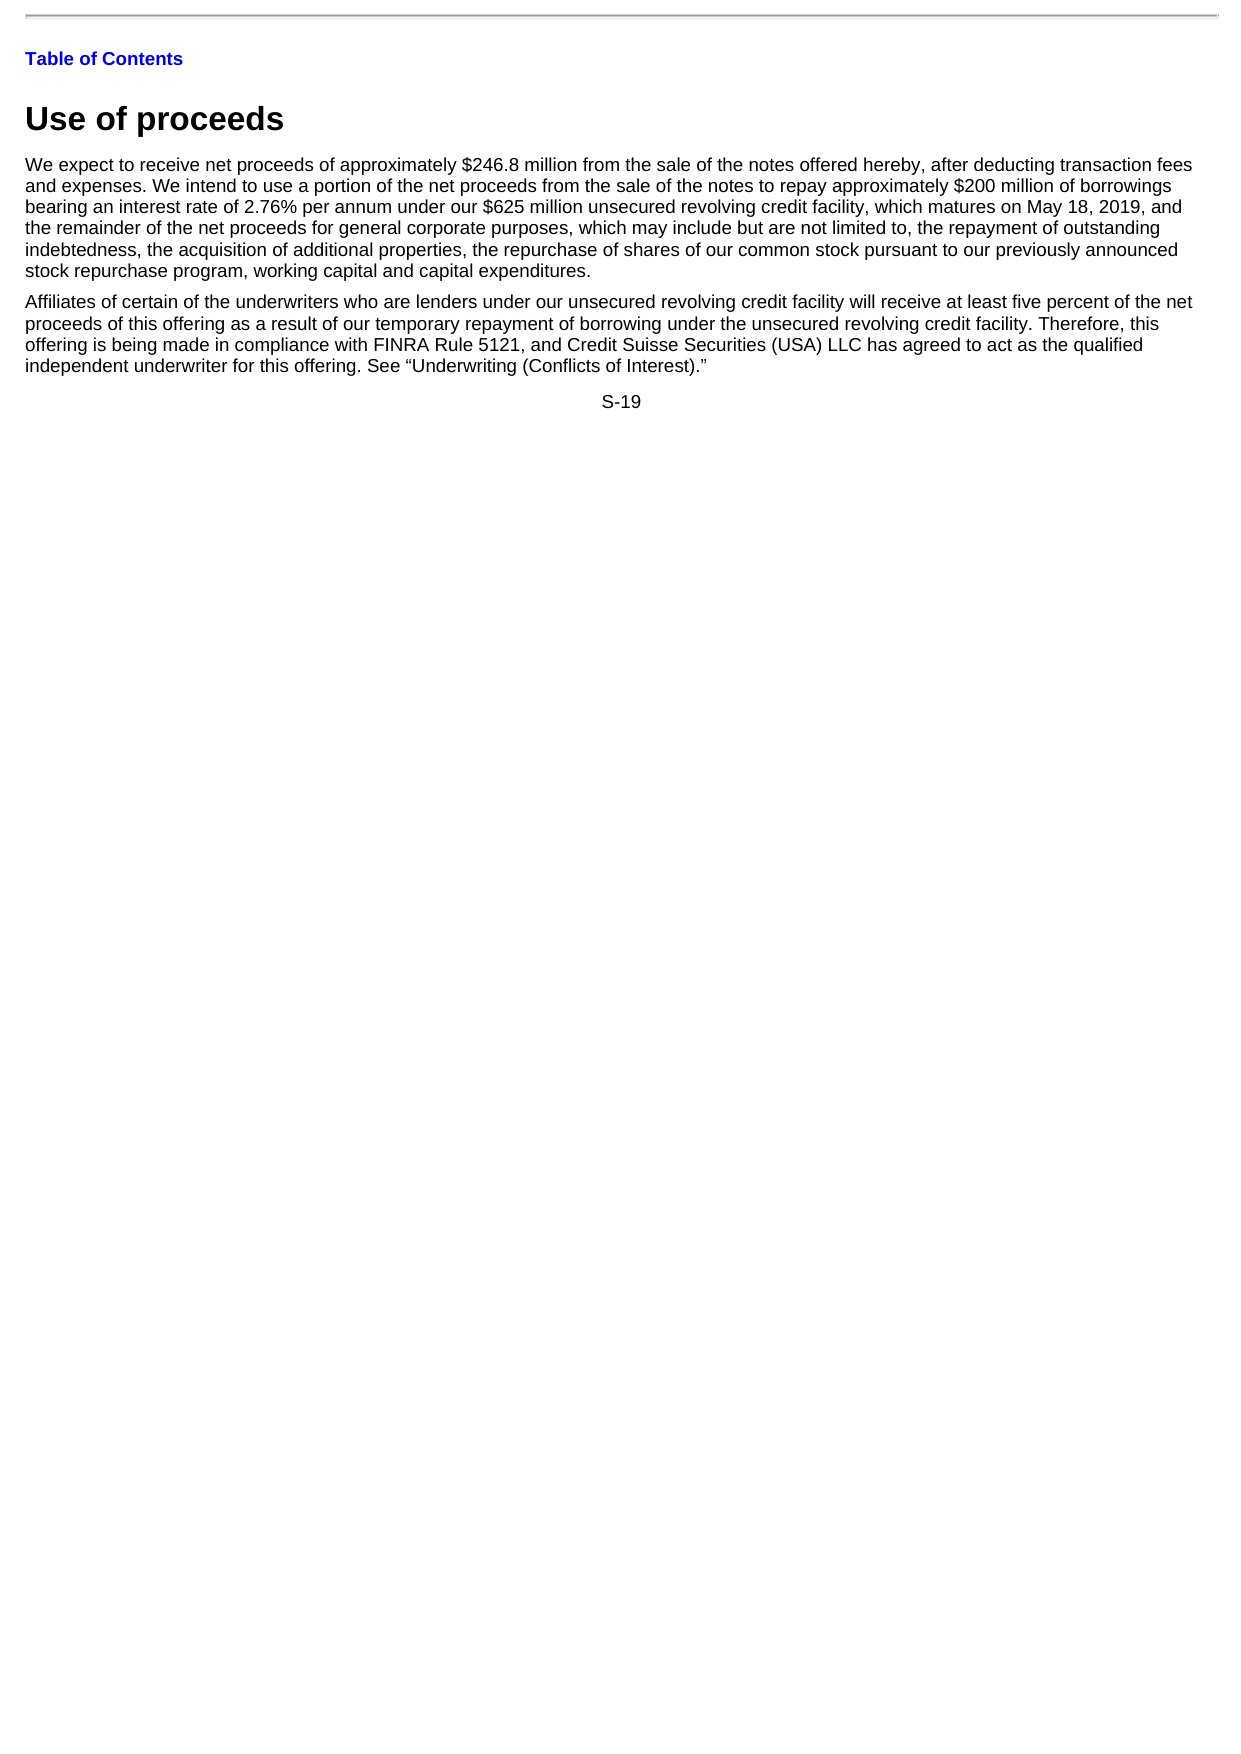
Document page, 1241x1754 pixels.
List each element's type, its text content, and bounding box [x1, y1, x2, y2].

picture [23, 14, 1220, 21]
text Table of Contents [25, 48, 1215, 69]
text We expect to receive net proceeds of approximately $246.8 million from the sale of the notes offered hereby, after deducting transaction fees and expenses. We intend to use a portion of the net proceeds from the sale of the notes to repay approximately $200 million of borrowings bearing an interest rate of 2.76% per annum under our $625 million unsecured revolving credit facility, which matures on May 18, 2019, and the remainder of the net proceeds for general corporate purposes, which may include but are not limited to, the repayment of outstanding indebtedness, the acquisition of additional properties, the repurchase of shares of our common stock pursuant to our previously announced stock repurchase program, working capital and capital expenditures. [25, 154, 1201, 281]
text S-19 [25, 391, 1217, 412]
text Use of proceeds [25, 99, 1215, 138]
text Affiliates of certain of the underwriters who are lenders under our unsecured revolving credit facility will receive at least five percent of the net proceeds of this offering as a result of our temporary repayment of borrowing under the unsecured revolving credit facility. Therefore, this offering is being made in compliance with FINRA Rule 5121, and Credit Suisse Securities (USA) LLC has agreed to act as the qualified independent underwriter for this offering. See “Underwriting (Conflicts of Interest).” [25, 292, 1215, 376]
